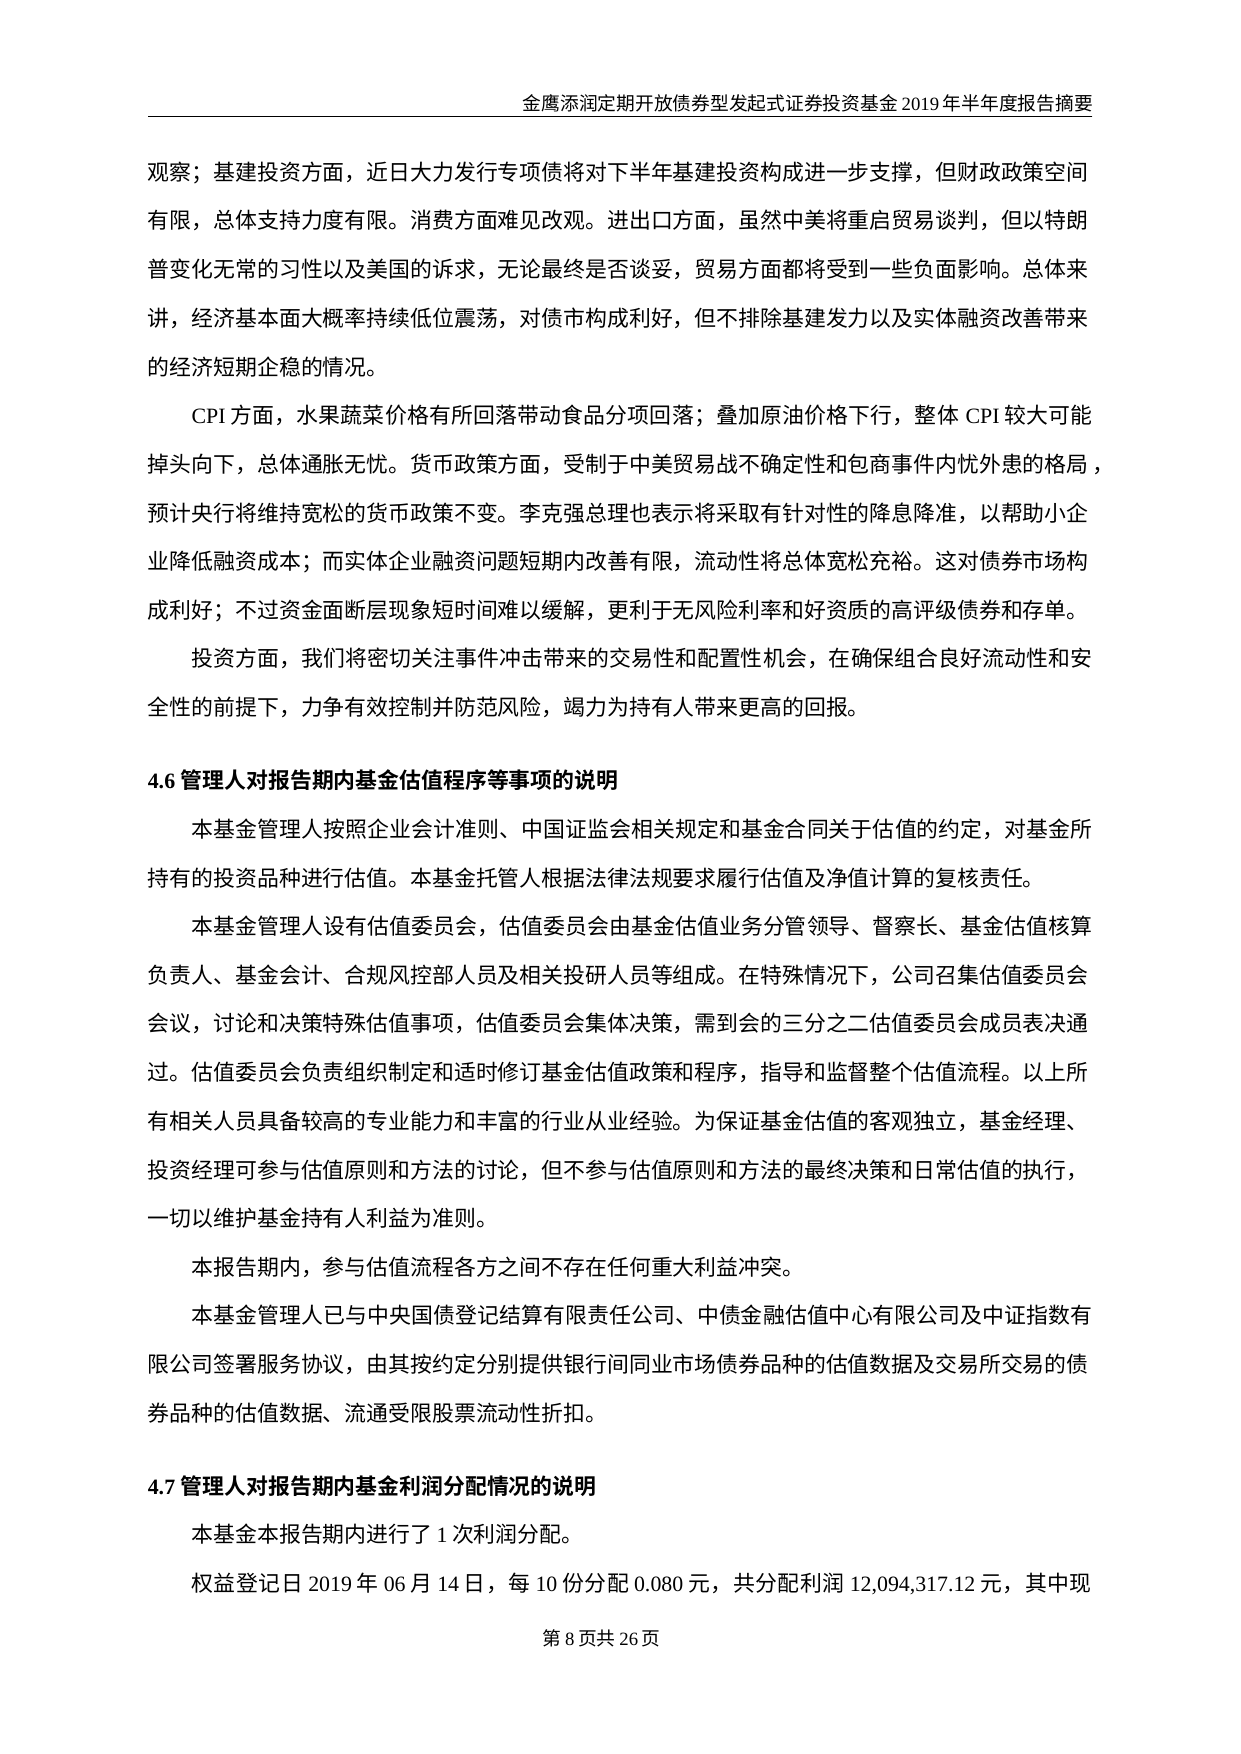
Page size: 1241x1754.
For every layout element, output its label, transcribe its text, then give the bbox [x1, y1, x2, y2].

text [148, 1565, 1092, 1598]
text 本基金本报告期内进行了1次利润分配。 [148, 1517, 1092, 1549]
text 投资方面，我们将密切关注事件冲击带来的交易性和配置性机会，在确保组合良好流动性和安全性的前提下，力争有效控制并防范风险，竭力为持有人带来更高的回报。 [148, 641, 1092, 722]
text 本报告期内，参与估值流程各方之间不存在任何重大利益冲突。 [148, 1249, 1092, 1282]
subtitle 4.7 管理人对报告期内基金利润分配情况的说明 [148, 1468, 1092, 1501]
text 本基金管理人设有估值委员会，估值委员会由基金估值业务分管领导、督察长、基金估值核算负责人、基金会计、合规风控部人员及相关投研人员等组成。在特殊情况下，公司召集估值委员会会议，讨论和决策特殊估值事项，估值委员会集体决策，需到会的三分之二估值委员会成员表决通过。估值委员会负责组织制定和适时修订基金估值政策和程序，指导和监督整个估值流程。以上所有相关人员具备较高的专业能力和丰富的行业从业经验。为保证基金估值的客观独立，基金经理、投资经理可参与估值原则和方法的讨论，但不参与估值原则和方法的最终决策和日常估值的执行，一切以维护基金持有人利益为准则。 [148, 908, 1092, 1233]
text 本基金管理人已与中央国债登记结算有限责任公司、中债金融估值中心有限公司及中证指数有限公司签署服务协议，由其按约定分别提供银行间同业市场债券品种的估值数据及交易所交易的债券品种的估值数据、流通受限股票流动性折扣。 [148, 1298, 1092, 1428]
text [148, 154, 1092, 382]
text CPI方面，水果蔬菜价格有所回落带动食品分项回落；叠加原油价格下行，整体CPI较大可能掉头向下，总体通胀无忧。货币政策方面，受制于中美贸易战不确定性和包商事件内忧外患的格局，预计央行将维持宽松的货币政策不变。李克强总理也表示将采取有针对性的降息降准，以帮助小企业降低融资成本；而实体企业融资问题短期内改善有限，流动性将总体宽松充裕。这对债券市场构成利好；不过资金面断层现象短时间难以缓解，更利于无风险利率和好资质的高评级债券和存单。 [148, 398, 1092, 625]
subtitle 4.6 管理人对报告期内基金估值程序等事项的说明 [148, 763, 1092, 796]
text 本基金管理人按照企业会计准则、中国证监会相关规定和基金合同关于估值的约定，对基金所持有的投资品种进行估值。本基金托管人根据法律法规要求履行估值及净值计算的复核责任。 [148, 811, 1092, 893]
